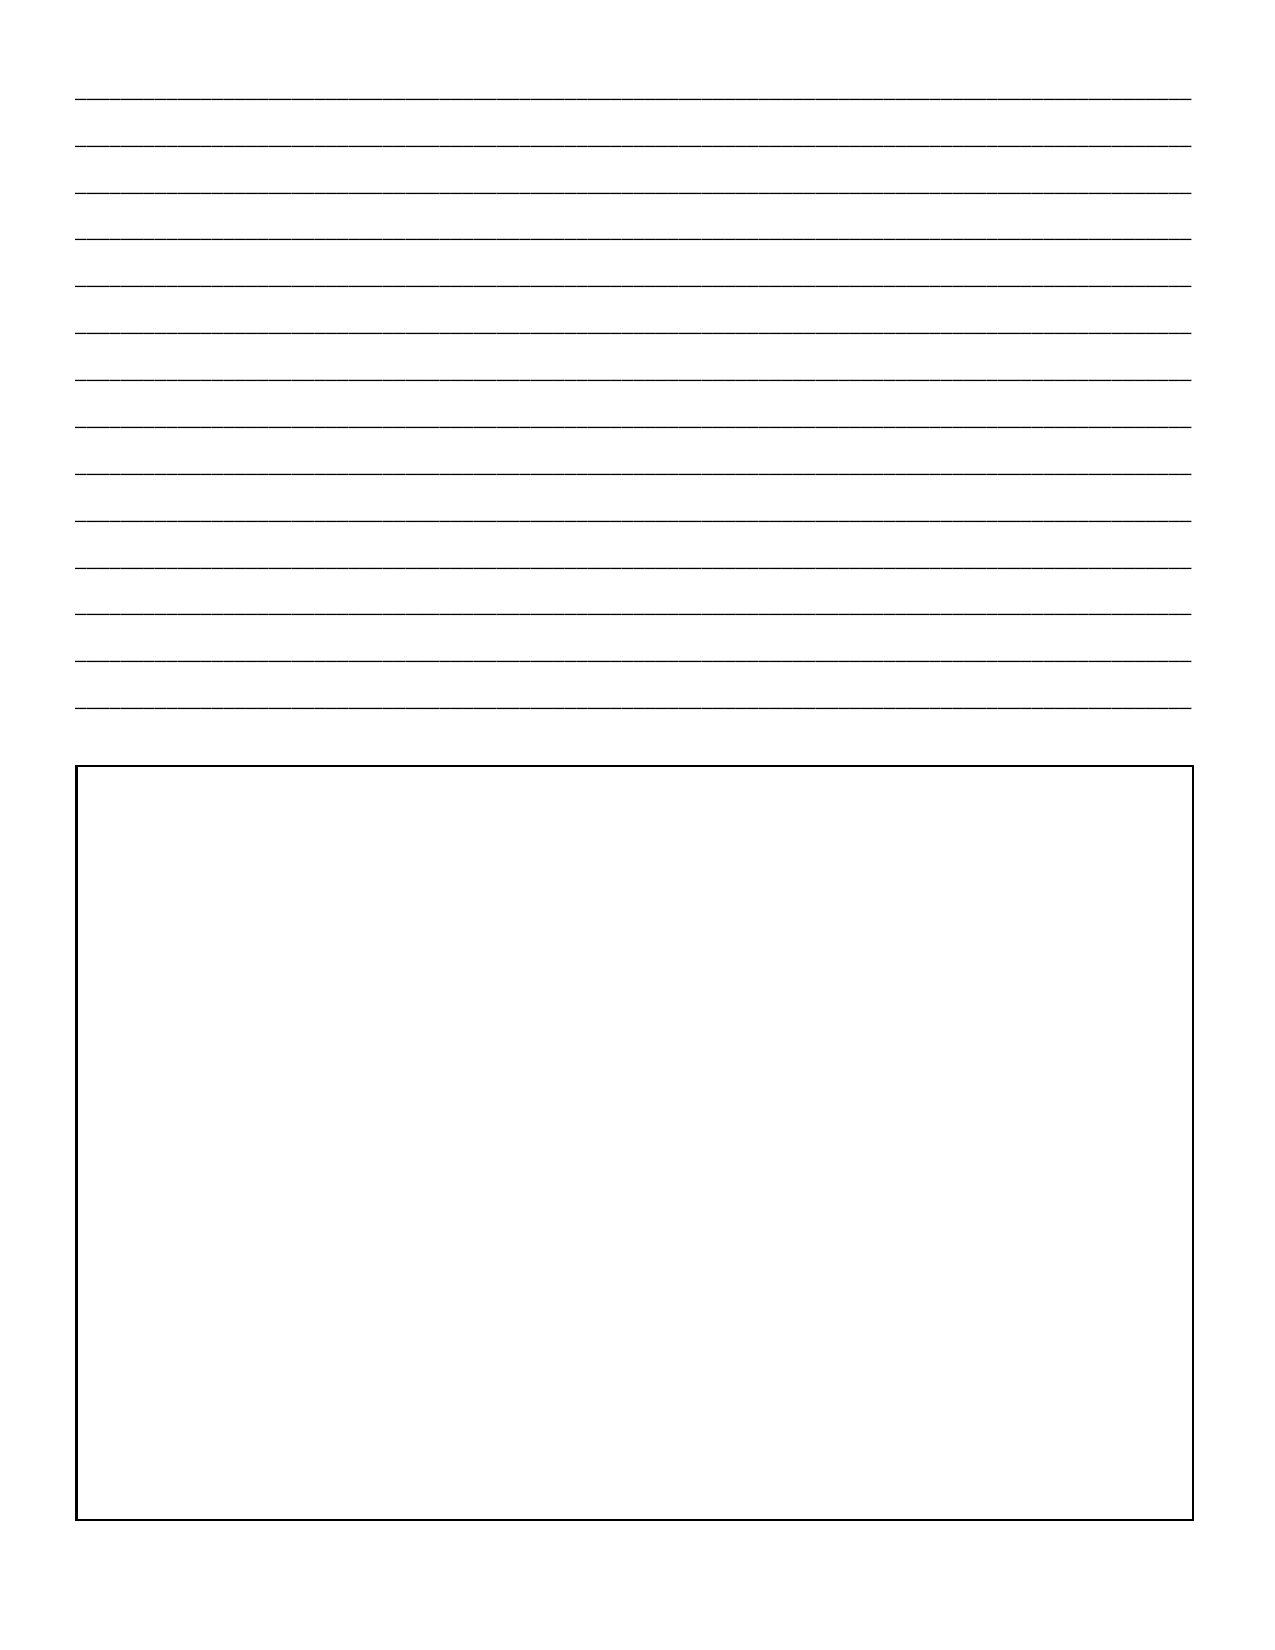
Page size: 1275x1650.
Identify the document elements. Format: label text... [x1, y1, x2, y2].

text __________________________________________________________________________________________________ [75, 403, 1200, 431]
text __________________________________________________________________________________________________ [75, 309, 1200, 337]
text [75, 75, 1200, 103]
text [75, 169, 1200, 197]
text __________________________________________________________________________________________________ [75, 637, 1200, 666]
text __________________________________________________________________________________________________ [75, 450, 1200, 478]
text __________________________________________________________________________________________________ [75, 356, 1200, 384]
text __________________________________________________________________________________________________ [75, 544, 1200, 572]
text __________________________________________________________________________________________________ [75, 262, 1200, 291]
text __________________________________________________________________________________________________ [75, 591, 1200, 619]
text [75, 122, 1200, 150]
text __________________________________________________________________________________________________ [75, 497, 1200, 525]
text __________________________________________________________________________________________________ [75, 684, 1200, 712]
text __________________________________________________________________________________________________ [75, 216, 1200, 244]
